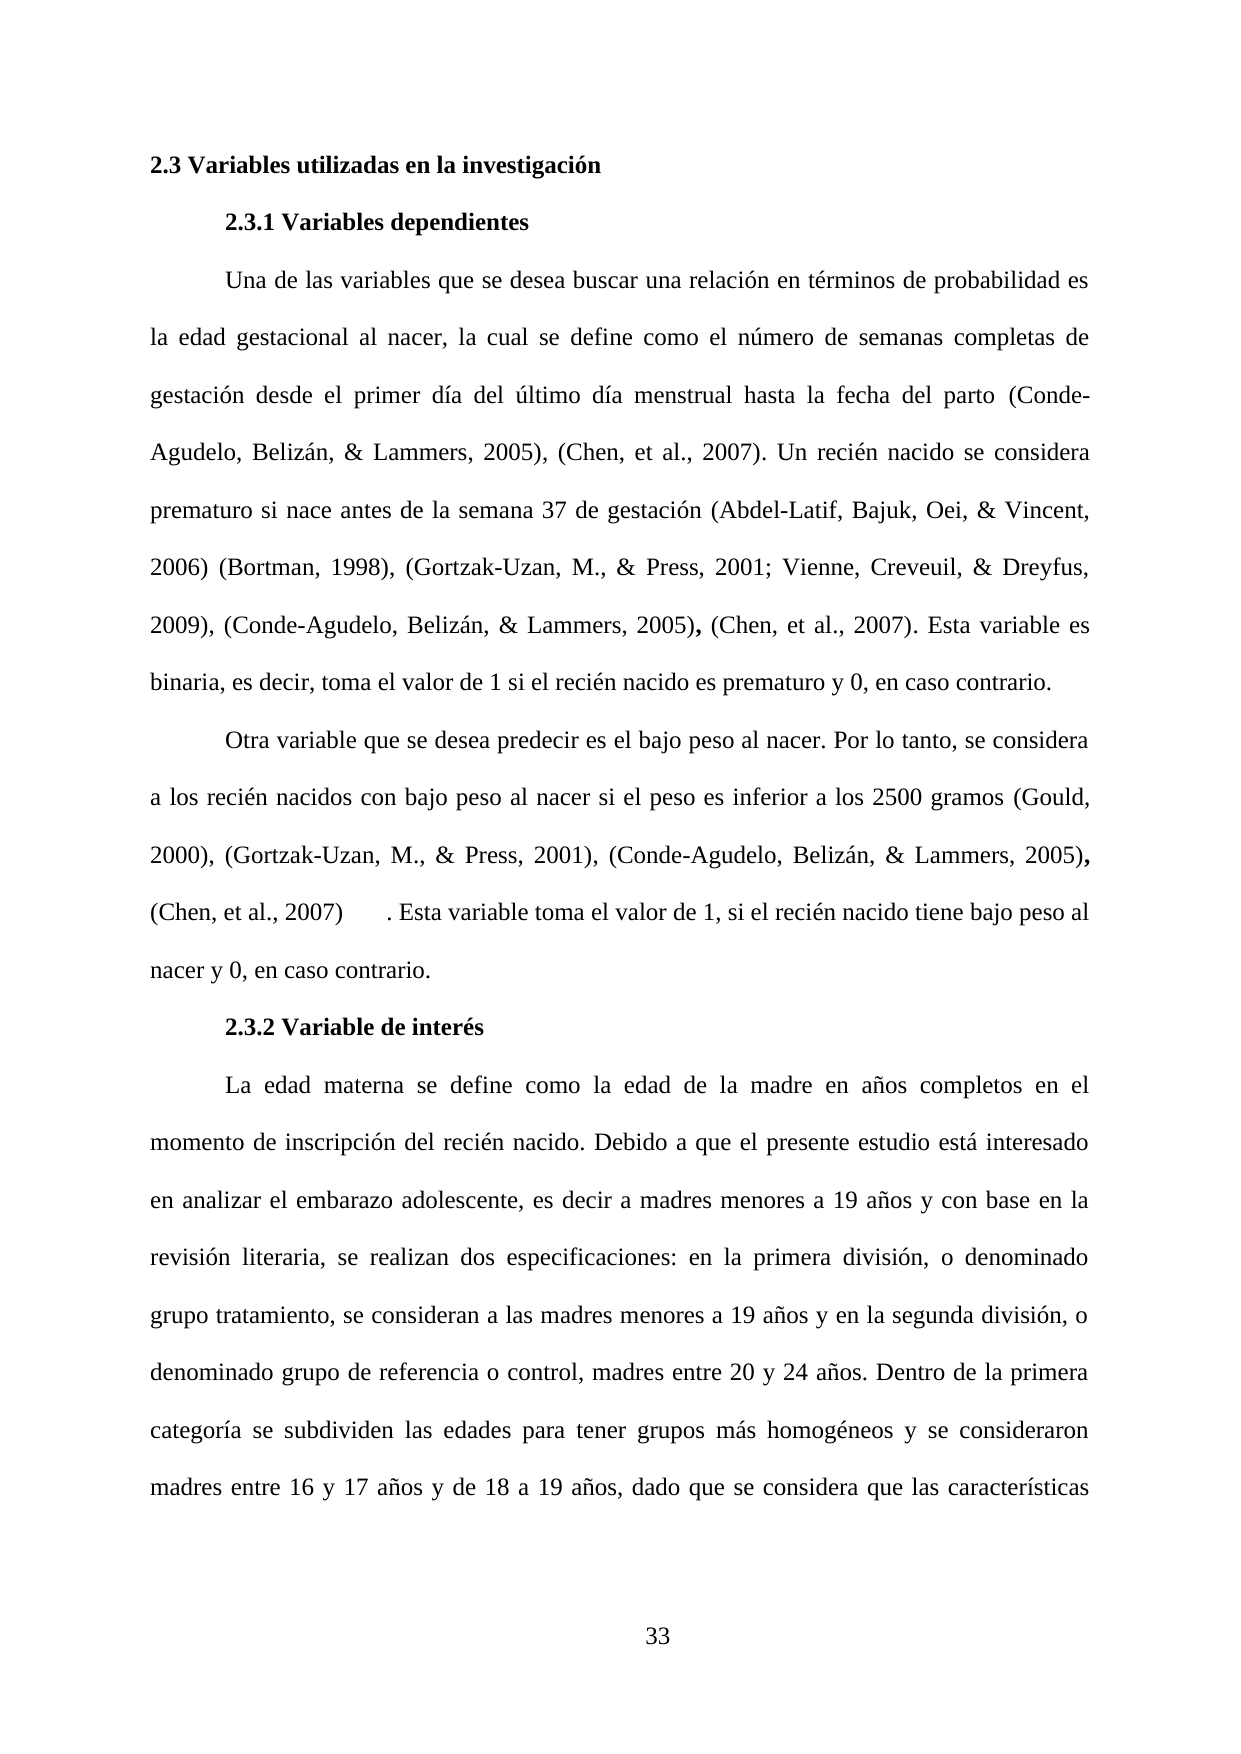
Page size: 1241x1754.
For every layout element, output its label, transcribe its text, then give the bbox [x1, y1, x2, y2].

text Una de las variables que se desea buscar una relación en términos de probabilidad es la edad gestacional al nacer, la cual se define como el número de semanas completas de gestación desde el primer día del último día menstrual hasta la fecha del parto , . Un recién nacido se considera prematuro si nace antes de la semana 37 de gestación , , ,. Esta variable es binaria, es decir, toma el valor de 1 si el recién nacido es prematuro y 0, en caso contrario. [150, 265, 1090, 696]
subtitle 2.3.2 Variable de interés [150, 1012, 1090, 1041]
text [150, 1070, 1090, 1501]
subtitle 2.3 Variables utilizadas en la investigación [150, 150, 1090, 179]
subtitle 2.3.1 Variables dependientes [150, 207, 1090, 236]
text Otra variable que se desea predecir es el bajo peso al nacer. Por lo tanto, se considera a los recién nacidos con bajo peso al nacer si el peso es inferior a los 2500 gramos , , ,. Esta variable toma el valor de 1, si el recién nacido tiene bajo peso al nacer y 0, en caso contrario. [150, 725, 1090, 984]
